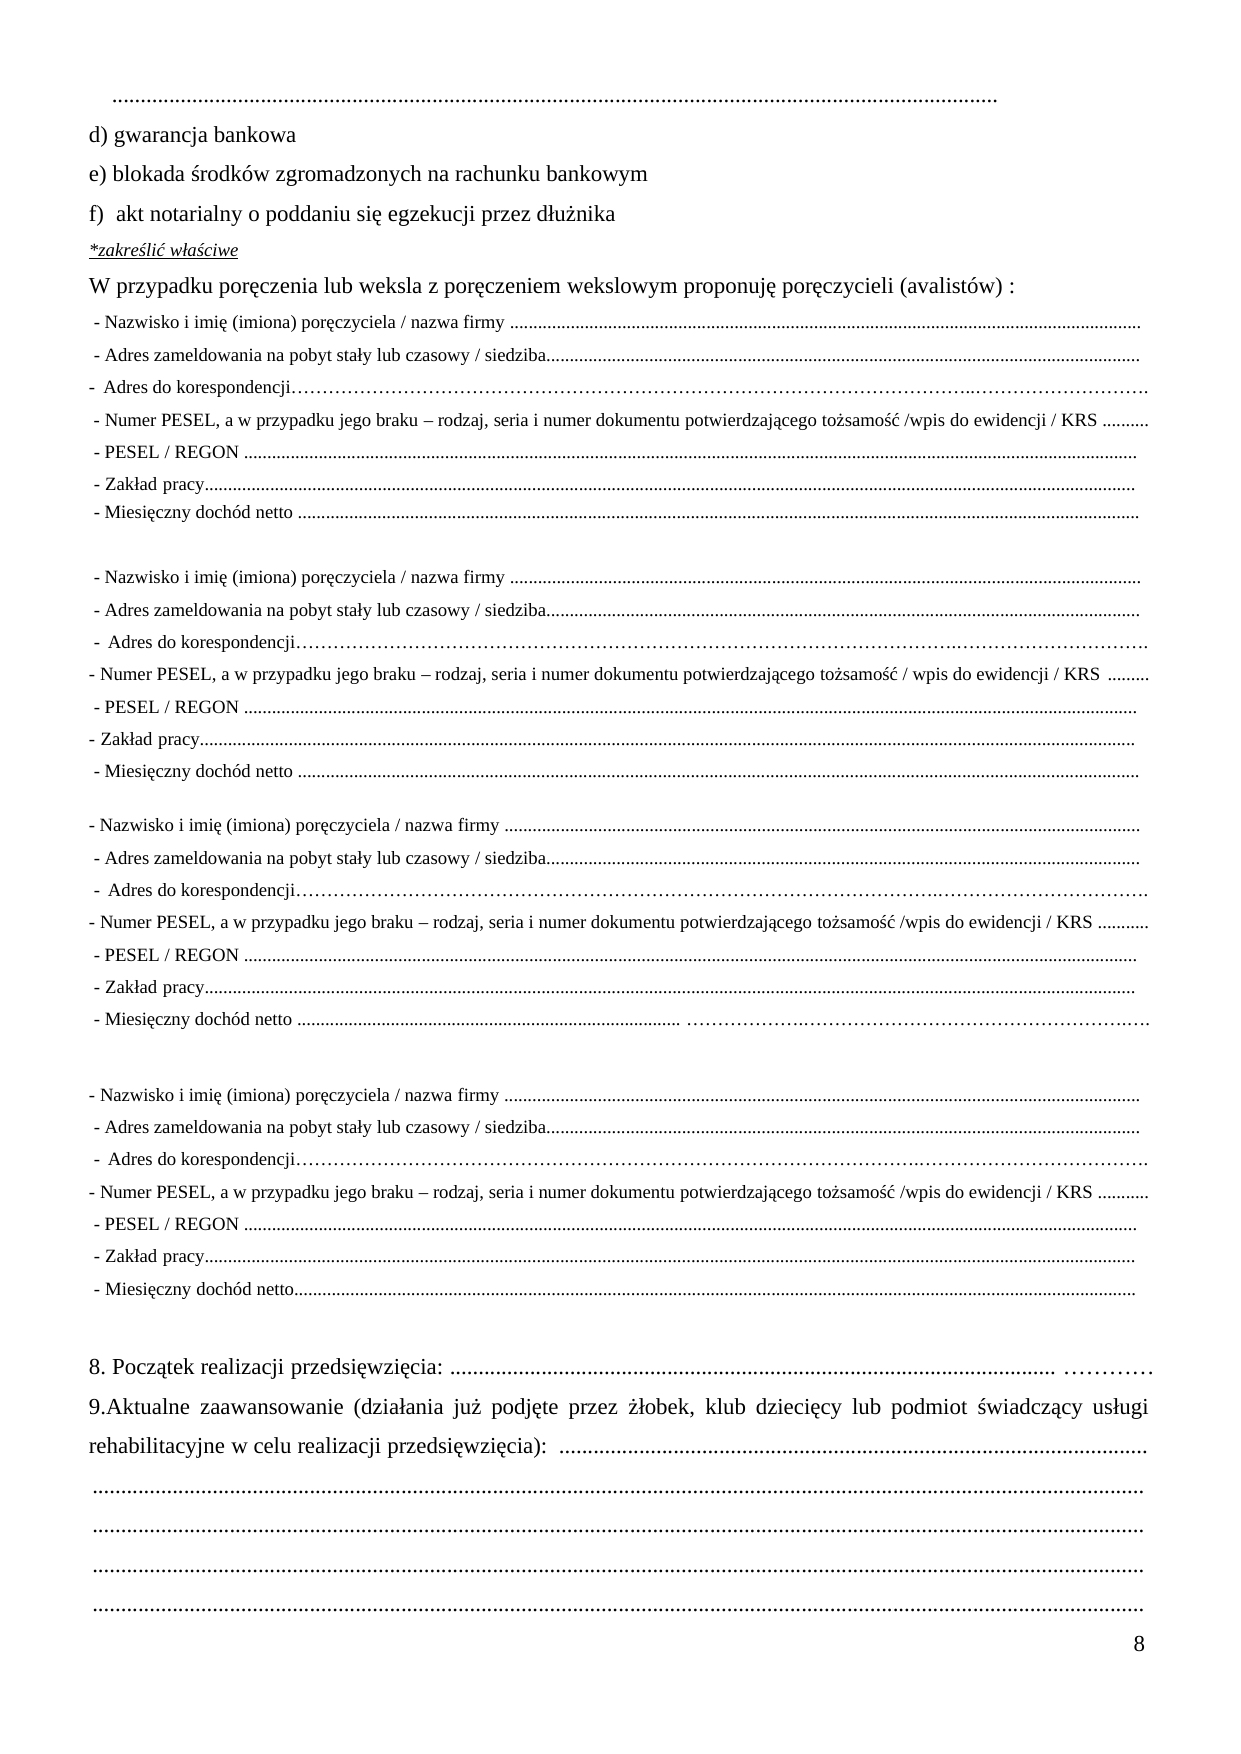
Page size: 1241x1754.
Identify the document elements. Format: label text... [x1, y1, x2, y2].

text - PESEL / REGON ............................................................................................................................................................................................... [93, 441, 1184, 462]
text *zakreślić właściwe [89, 239, 1184, 261]
text - PESEL / REGON ............................................................................................................................................................................................... [93, 1213, 1184, 1235]
text - Miesięczny dochód netto .................................................................................................................................................................................... [93, 501, 1184, 523]
text - Nazwisko i imię (imiona) poręczyciela / nazwa firmy ....................................................................................................................................... [93, 566, 1184, 588]
text - Miesięczny dochód netto.................................................................................................................................................................................... [93, 1278, 1184, 1299]
text - PESEL / REGON ............................................................................................................................................................................................... [93, 696, 1184, 717]
text - PESEL / REGON ............................................................................................................................................................................................... [93, 943, 1184, 965]
text ........................................................................................................................................................... [112, 81, 1184, 108]
text - Adres do korespondencji……………………………………………………………………………………….………………………………. [93, 1148, 1184, 1170]
text - Adres zameldowania na pobyt stały lub czasowy / siedziba............................................................................................................................... [93, 1116, 1184, 1138]
text - Adres do korespondencji………………………………………………………………………………………………..………………………. [89, 376, 1184, 397]
text - Miesięczny dochód netto .................................................................................. ……………….…………………………………………….…. [93, 1008, 1184, 1030]
list Numer PESEL, a w przypadku jego braku – rodzaj, seria i numer dokumentu potwierdzającego tożsamość /wpis do ewidencji / KRS .......... [93, 408, 1184, 430]
text 8. Początek realizacji przedsięwzięcia: .......................................................................................................... ………… [89, 1353, 1184, 1379]
text - Nazwisko i imię (imiona) poręczyciela / nazwa firmy ........................................................................................................................................ [89, 814, 1184, 836]
list Numer PESEL, a w przypadku jego braku – rodzaj, seria i numer dokumentu potwierdzającego tożsamość /wpis do ewidencji / KRS ........... [89, 911, 1184, 933]
text - Adres zameldowania na pobyt stały lub czasowy / siedziba............................................................................................................................... [93, 344, 1184, 365]
text - Zakład pracy....................................................................................................................................................................................................... [93, 473, 1184, 495]
list Numer PESEL, a w przypadku jego braku – rodzaj, seria i numer dokumentu potwierdzającego tożsamość / wpis do ewidencji / KRS ......... [89, 663, 1184, 685]
text - Adres zameldowania na pobyt stały lub czasowy / siedziba............................................................................................................................... [93, 847, 1184, 868]
text - Miesięczny dochód netto .................................................................................................................................................................................... [93, 760, 1184, 782]
list gwarancja bankowa [89, 121, 1184, 147]
text 9.Aktualne zaawansowanie (działania już podjęte przez żłobek, klub dziecięcy lub podmiot świadczący usługi rehabilitacyjne w celu realizacji przedsięwzięcia): ....................................................................................................... [89, 1393, 1184, 1458]
list akt notarialny o poddaniu się egzekucji przez dłużnika [89, 200, 1184, 226]
text - Zakład pracy........................................................................................................................................................................................................ [89, 728, 1184, 749]
text ........................................................................................................................................................................................ [92, 1472, 1184, 1498]
text - Zakład pracy....................................................................................................................................................................................................... [93, 1245, 1184, 1267]
list Numer PESEL, a w przypadku jego braku – rodzaj, seria i numer dokumentu potwierdzającego tożsamość /wpis do ewidencji / KRS ........... [89, 1181, 1184, 1202]
text - Nazwisko i imię (imiona) poręczyciela / nazwa firmy ....................................................................................................................................... [93, 311, 1184, 333]
text ........................................................................................................................................................................................ [92, 1590, 1184, 1617]
text ........................................................................................................................................................................................ [92, 1511, 1184, 1538]
text - Adres do korespondencji…………………………………………………………………………………………….…………………………. [93, 631, 1184, 653]
text - Nazwisko i imię (imiona) poręczyciela / nazwa firmy ........................................................................................................................................ [89, 1084, 1184, 1105]
text - Adres zameldowania na pobyt stały lub czasowy / siedziba............................................................................................................................... [93, 598, 1184, 620]
text W przypadku poręczenia lub weksla z poręczeniem wekslowym proponuję poręczycieli (avalistów) : [89, 272, 1184, 298]
list blokada środków zgromadzonych na rachunku bankowym [89, 160, 1184, 187]
text - Adres do korespondencji………………………………………………………………………………………….……………………………. [93, 879, 1184, 900]
text - Zakład pracy....................................................................................................................................................................................................... [93, 976, 1184, 998]
text ........................................................................................................................................................................................ [92, 1551, 1184, 1577]
